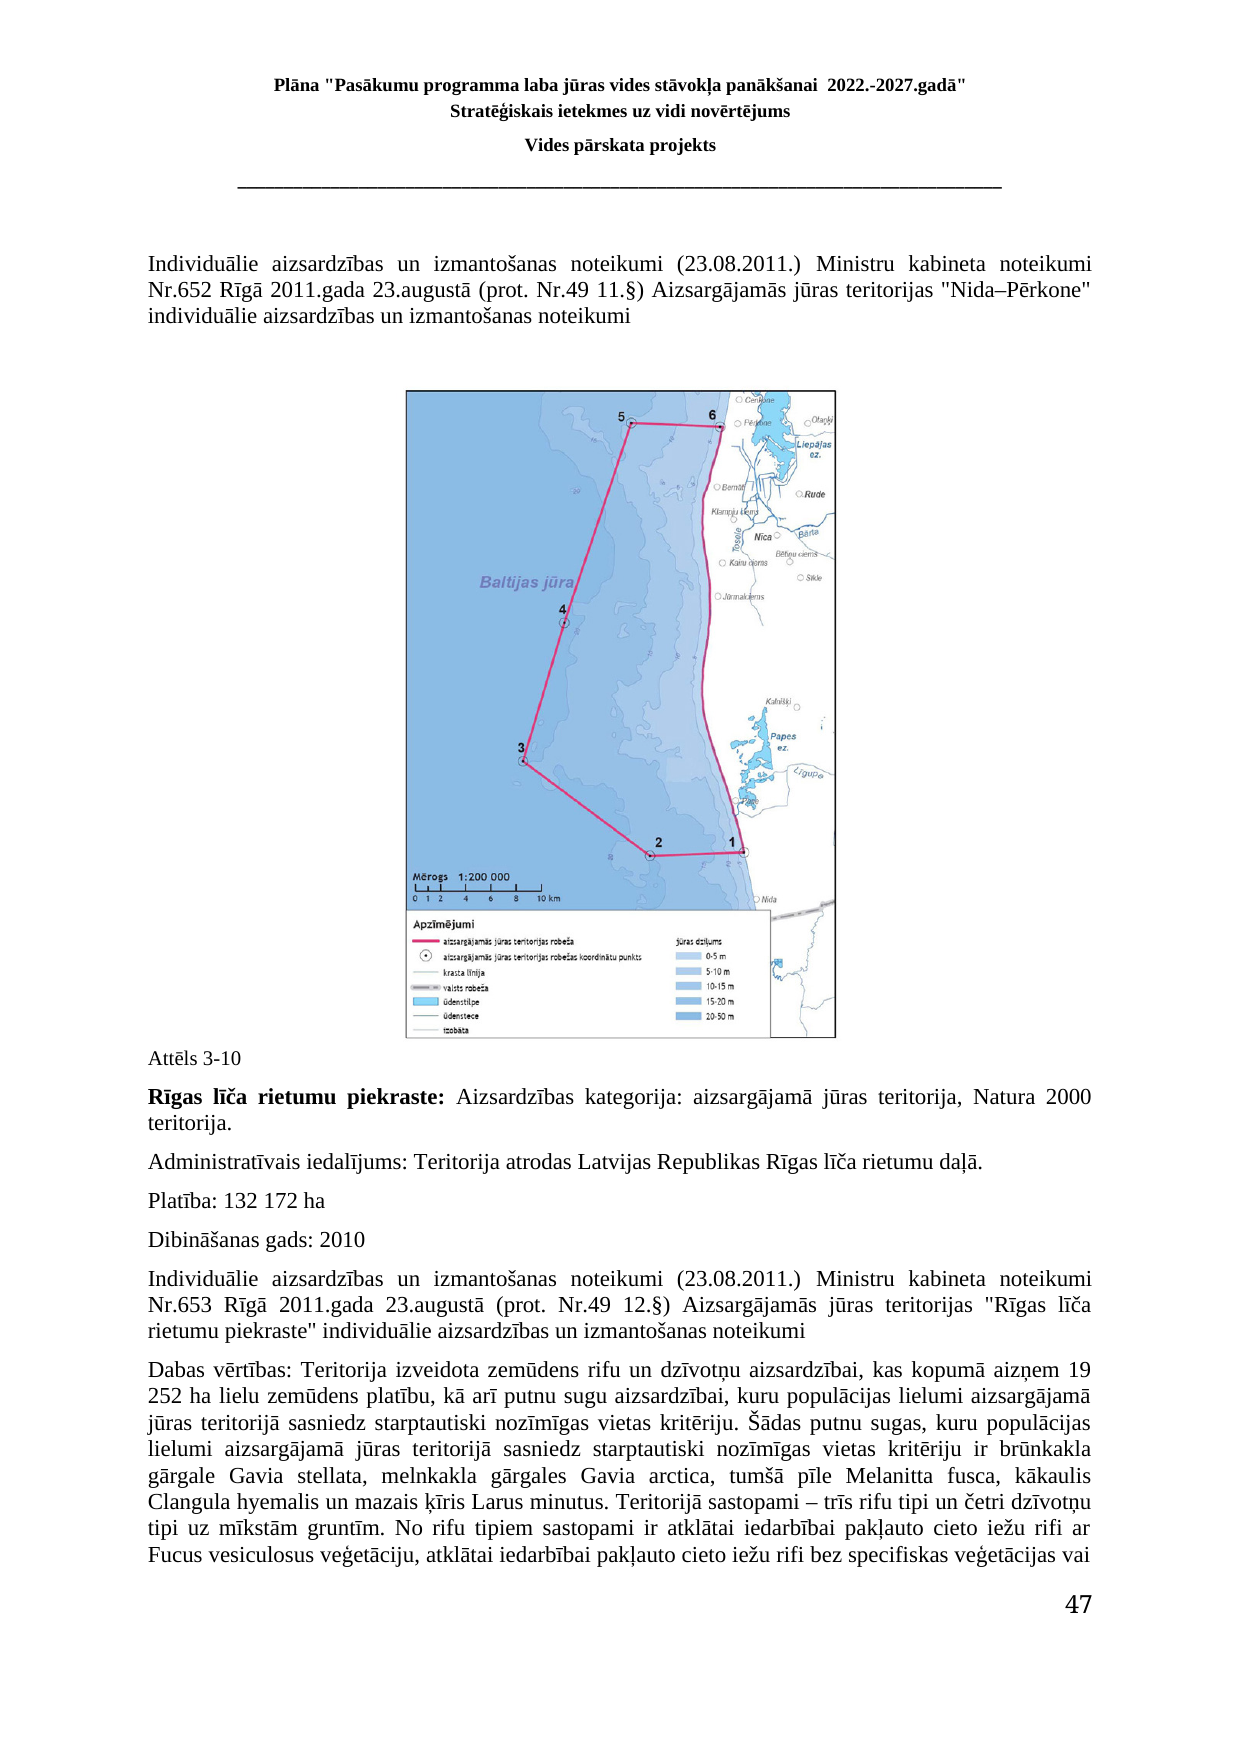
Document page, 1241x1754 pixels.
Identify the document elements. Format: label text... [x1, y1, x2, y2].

text Dibināšanas gads: 2010 [148, 1226, 1093, 1252]
text Rīgas līča rietumu piekraste: Aizsardzības kategorija: aizsargājamā jūras teritorija, Natura 2000 teritorija. [148, 1083, 1093, 1136]
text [148, 1356, 1093, 1567]
text Administratīvais iedalījums: Teritorija atrodas Latvijas Republikas Rīgas līča rietumu daļā. [148, 1148, 1093, 1174]
text Platība: 132 172 ha [148, 1187, 1093, 1213]
text Attēls 3-10 [148, 1046, 1093, 1070]
picture [390, 380, 850, 1047]
text Individuālie aizsardzības un izmantošanas noteikumi (23.08.2011.) Ministru kabineta noteikumi Nr.653 Rīgā 2011.gada 23.augustā (prot. Nr.49 12.§) Aizsargājamās jūras teritorijas "Rīgas līča rietumu piekraste" individuālie aizsardzības un izmantošanas noteikumi [148, 1265, 1093, 1344]
text Individuālie aizsardzības un izmantošanas noteikumi (23.08.2011.) Ministru kabineta noteikumi Nr.652 Rīgā 2011.gada 23.augustā (prot. Nr.49 11.§) Aizsargājamās jūras teritorijas "Nida–Pērkone" individuālie aizsardzības un izmantošanas noteikumi [148, 250, 1093, 329]
